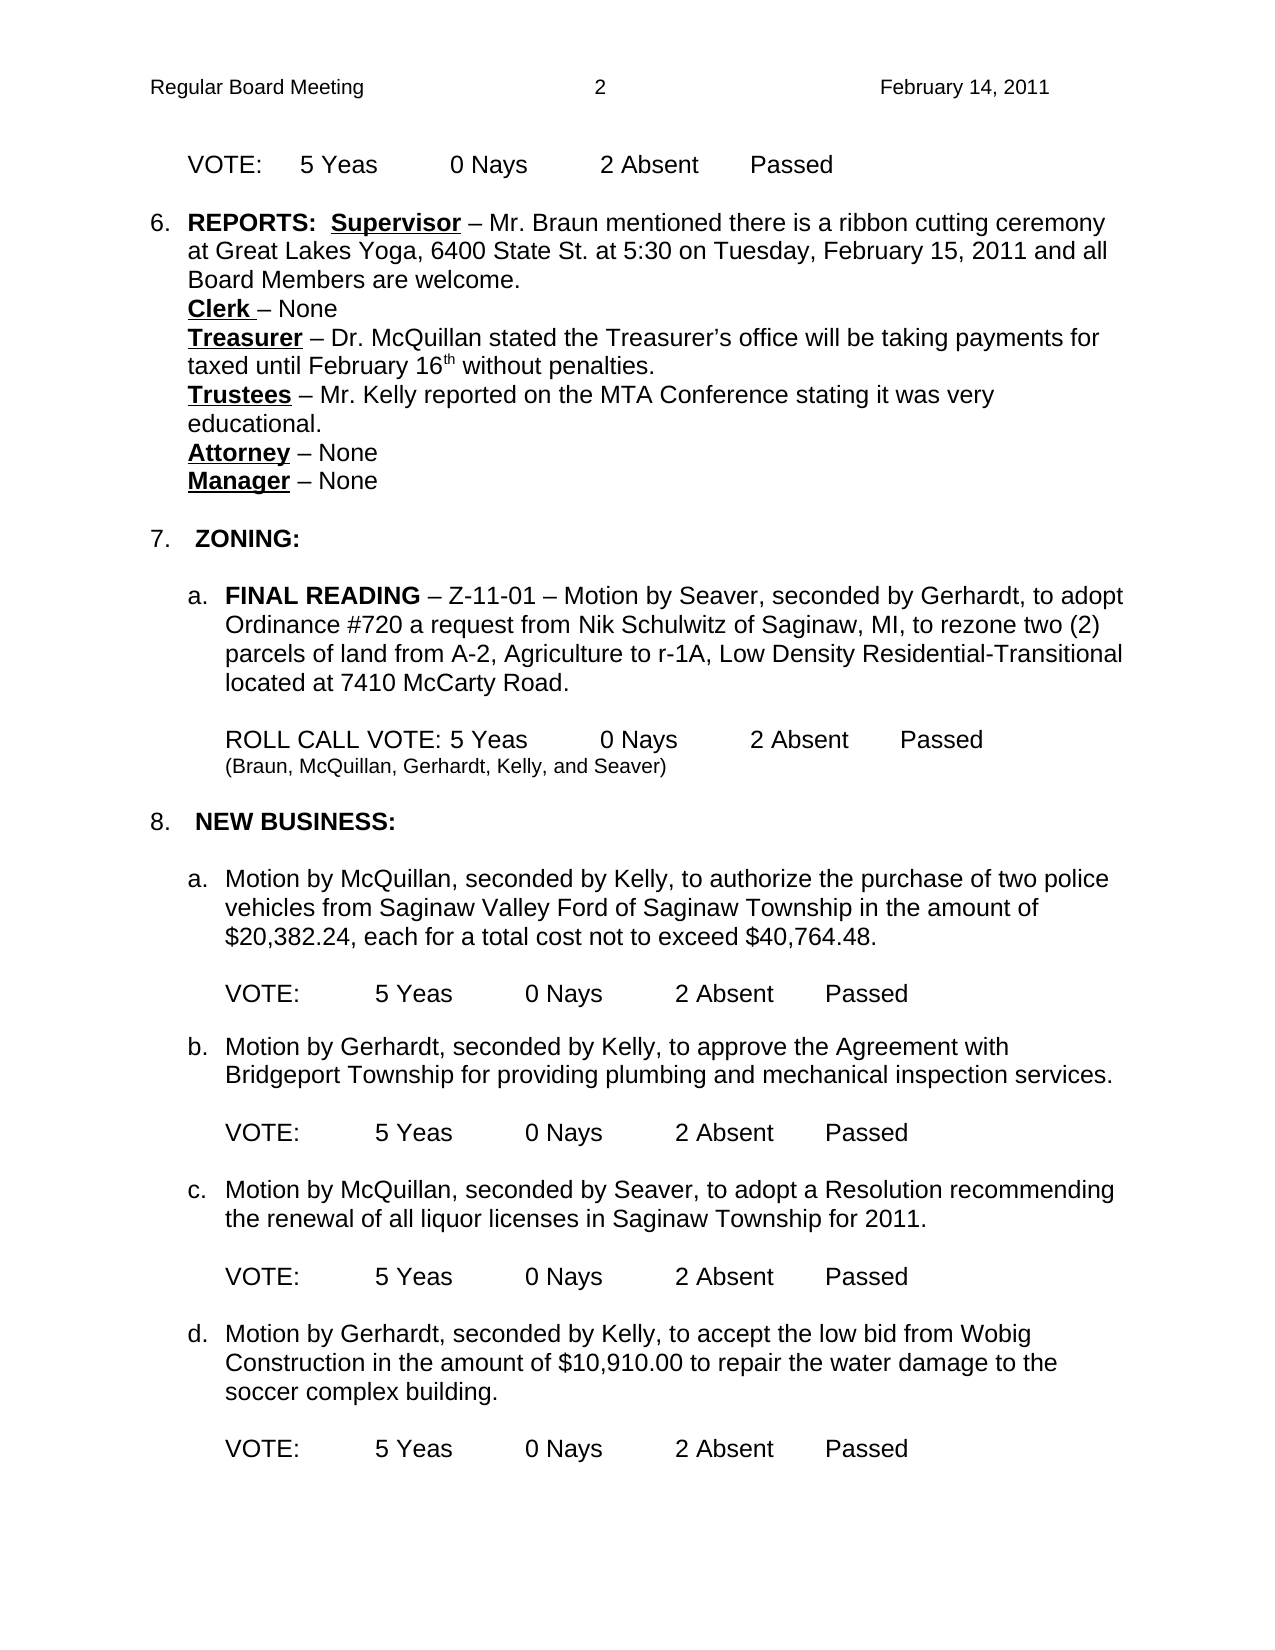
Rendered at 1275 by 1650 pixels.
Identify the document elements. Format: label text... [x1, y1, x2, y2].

subtitle VOTE: 5 Yeas 0 Nays 2 Absent Passed [150, 150, 1125, 179]
list ZONING: [150, 524, 1125, 552]
text ROLL CALL VOTE: 5 Yeas 0 Nays 2 Absent Passed [225, 725, 1125, 754]
subtitle Treasurer – Dr. McQuillan stated the Treasurer’s office will be taking payments for taxed until February 16th without penalties. [187, 322, 1125, 380]
text Trustees – Mr. Kelly reported on the MTA Conference stating it was very educational. [187, 380, 1125, 437]
text VOTE: 5 Yeas 0 Nays 2 Absent Passed [225, 979, 1125, 1008]
text VOTE: 5 Yeas 0 Nays 2 Absent Passed [225, 1118, 1125, 1147]
list Motion by McQuillan, seconded by Seaver, to adopt a Resolution recommending the renewal of all liquor licenses in Saginaw Township for 2011. [187, 1176, 1125, 1233]
list NEW BUSINESS: [150, 806, 1125, 835]
list Motion by Gerhardt, seconded by Kelly, to accept the low bid from Wobig Construction in the amount of $10,910.00 to repair the water damage to the soccer complex building. [187, 1319, 1125, 1406]
text VOTE: 5 Yeas 0 Nays 2 Absent Passed [225, 1434, 1125, 1463]
list Motion by Gerhardt, seconded by Kelly, to approve the Agreement with Bridgeport Township for providing plumbing and mechanical inspection services. [187, 1032, 1125, 1089]
text Attorney – None [187, 437, 1125, 466]
text VOTE: 5 Yeas 0 Nays 2 Absent Passed [225, 1262, 1125, 1291]
list FINAL READING – Z-11-01 – Motion by Seaver, seconded by Gerhardt, to adopt Ordinance #720 a request from Nik Schulwitz of Saginaw, MI, to rezone two (2) parcels of land from A-2, Agriculture to r-1A, Low Density Residential-Transitional located at 7410 McCarty Road. [187, 581, 1125, 696]
text (Braun, McQuillan, Gerhardt, Kelly, and Seaver) [225, 754, 1125, 778]
subtitle Clerk – None [187, 294, 1125, 322]
list REPORTS: Supervisor – Mr. Braun mentioned there is a ribbon cutting ceremony at Great Lakes Yoga, 6400 State St. at 5:30 on Tuesday, February 15, 2011 and all Board Members are welcome. [150, 207, 1125, 294]
list Motion by McQuillan, seconded by Kelly, to authorize the purchase of two police vehicles from Saginaw Valley Ford of Saginaw Township in the amount of $20,382.24, each for a total cost not to exceed $40,764.48. [187, 864, 1125, 950]
text Manager – None [187, 466, 1125, 495]
